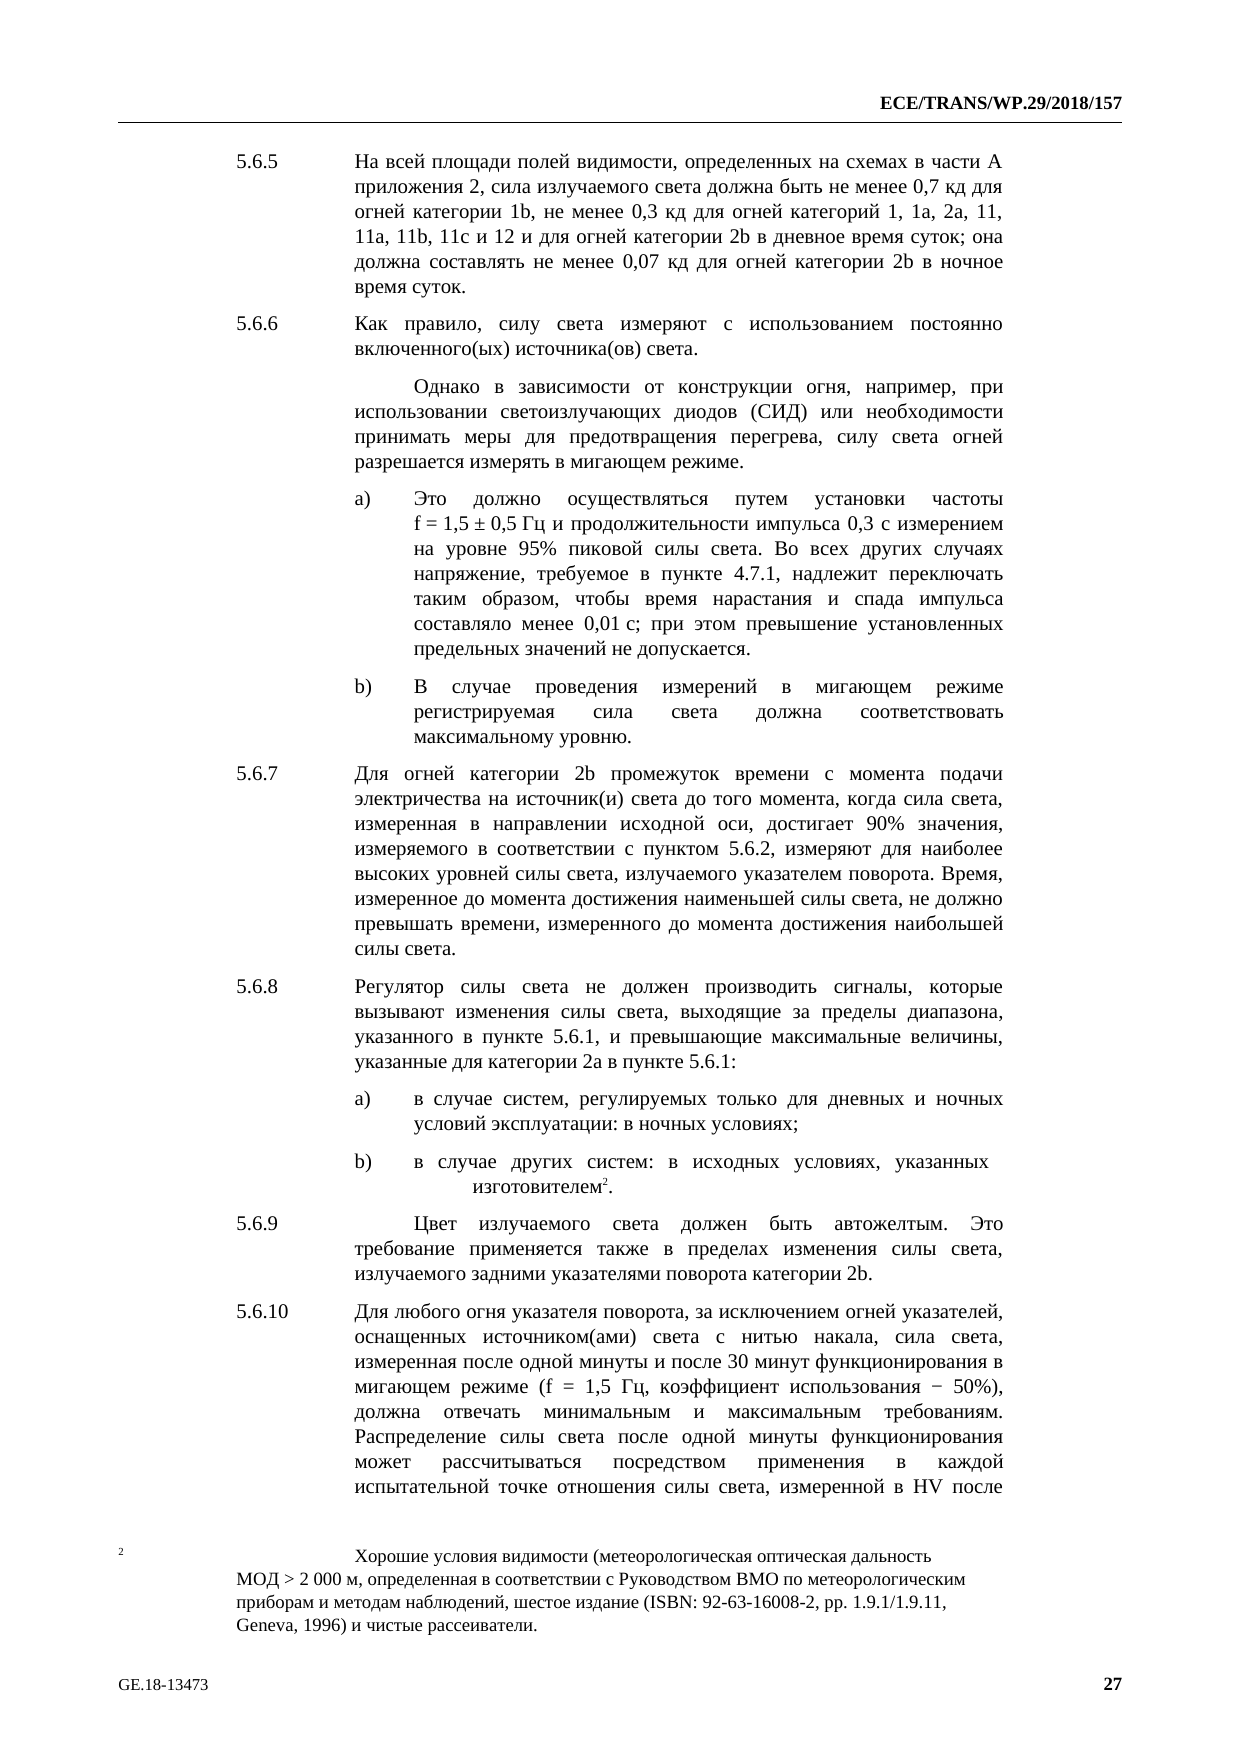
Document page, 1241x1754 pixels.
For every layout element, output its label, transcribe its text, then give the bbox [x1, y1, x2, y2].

list В случае проведения измерений в мигающем режиме регистрируемая сила света должна соответствовать максимальному уровню. [354, 673, 1004, 748]
text b) в случае других систем: в исходных условиях, указанных изготовителем. [354, 1148, 1004, 1198]
text 5.6.8 Регулятор силы света не должен производить сигналы, которые вызывают изменения силы света, выходящие за пределы диапазона, указанного в пункте 5.6.1, и превышающие максимальные величины, указанные для категории 2а в пункте 5.6.1: [236, 973, 1004, 1073]
text 5.6.5 На всей площади полей видимости, определенных на схемах в части А приложения 2, сила излучаемого света должна быть не менее 0,7 кд для огней категории 1b, не менее 0,3 кд для огней категорий 1, 1a, 2a, 11, 11a, 11b, 11c и 12 и для огней категории 2b в дневное время суток; она должна составлять не менее 0,07 кд для огней категории 2b в ночное время суток. [236, 148, 1004, 298]
text a) в случае систем, регулируемых только для дневных и ночных условий эксплуатации: в ночных условиях; [354, 1085, 1004, 1135]
text 5.6.6 Как правило, силу света измеряют с использованием постоянно включенного(ых) источника(ов) света. [236, 310, 1004, 360]
list Это должно осуществляться путем установки частоты f = 1,5 ± 0,5 Гц и продолжительности импульса 0,3 с измерением на уровне 95% пиковой силы света. Во всех других случаях напряжение, требуемое в пункте 4.7.1, надлежит переключать таким образом, чтобы время нарастания и спада импульса составляло менее 0,01 с; при этом превышение установленных предельных значений не допускается. [354, 485, 1004, 660]
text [236, 1298, 1004, 1498]
text 5.6.9 Цвет излучаемого света должен быть автожелтым. Это требование применяется также в пределах изменения силы света, излучаемого задними указателями поворота категории 2b. [236, 1210, 1004, 1285]
text Однако в зависимости от конструкции огня, например, при использовании светоизлучающих диодов (СИД) или необходимости принимать меры для предотвращения перегрева, силу света огней разрешается измерять в мигающем режиме. [354, 373, 1004, 473]
text 5.6.7 Для огней категории 2b промежуток времени с момента подачи электричества на источник(и) света до того момента, когда сила света, измеренная в направлении исходной оси, достигает 90% значения, измеряемого в соответствии с пунктом 5.6.2, измеряют для наиболее высоких уровней силы света, излучаемого указателем поворота. Время, измеренное до момента достижения наименьшей силы света, не должно превышать времени, измеренного до момента достижения наибольшей силы света. [236, 760, 1004, 960]
